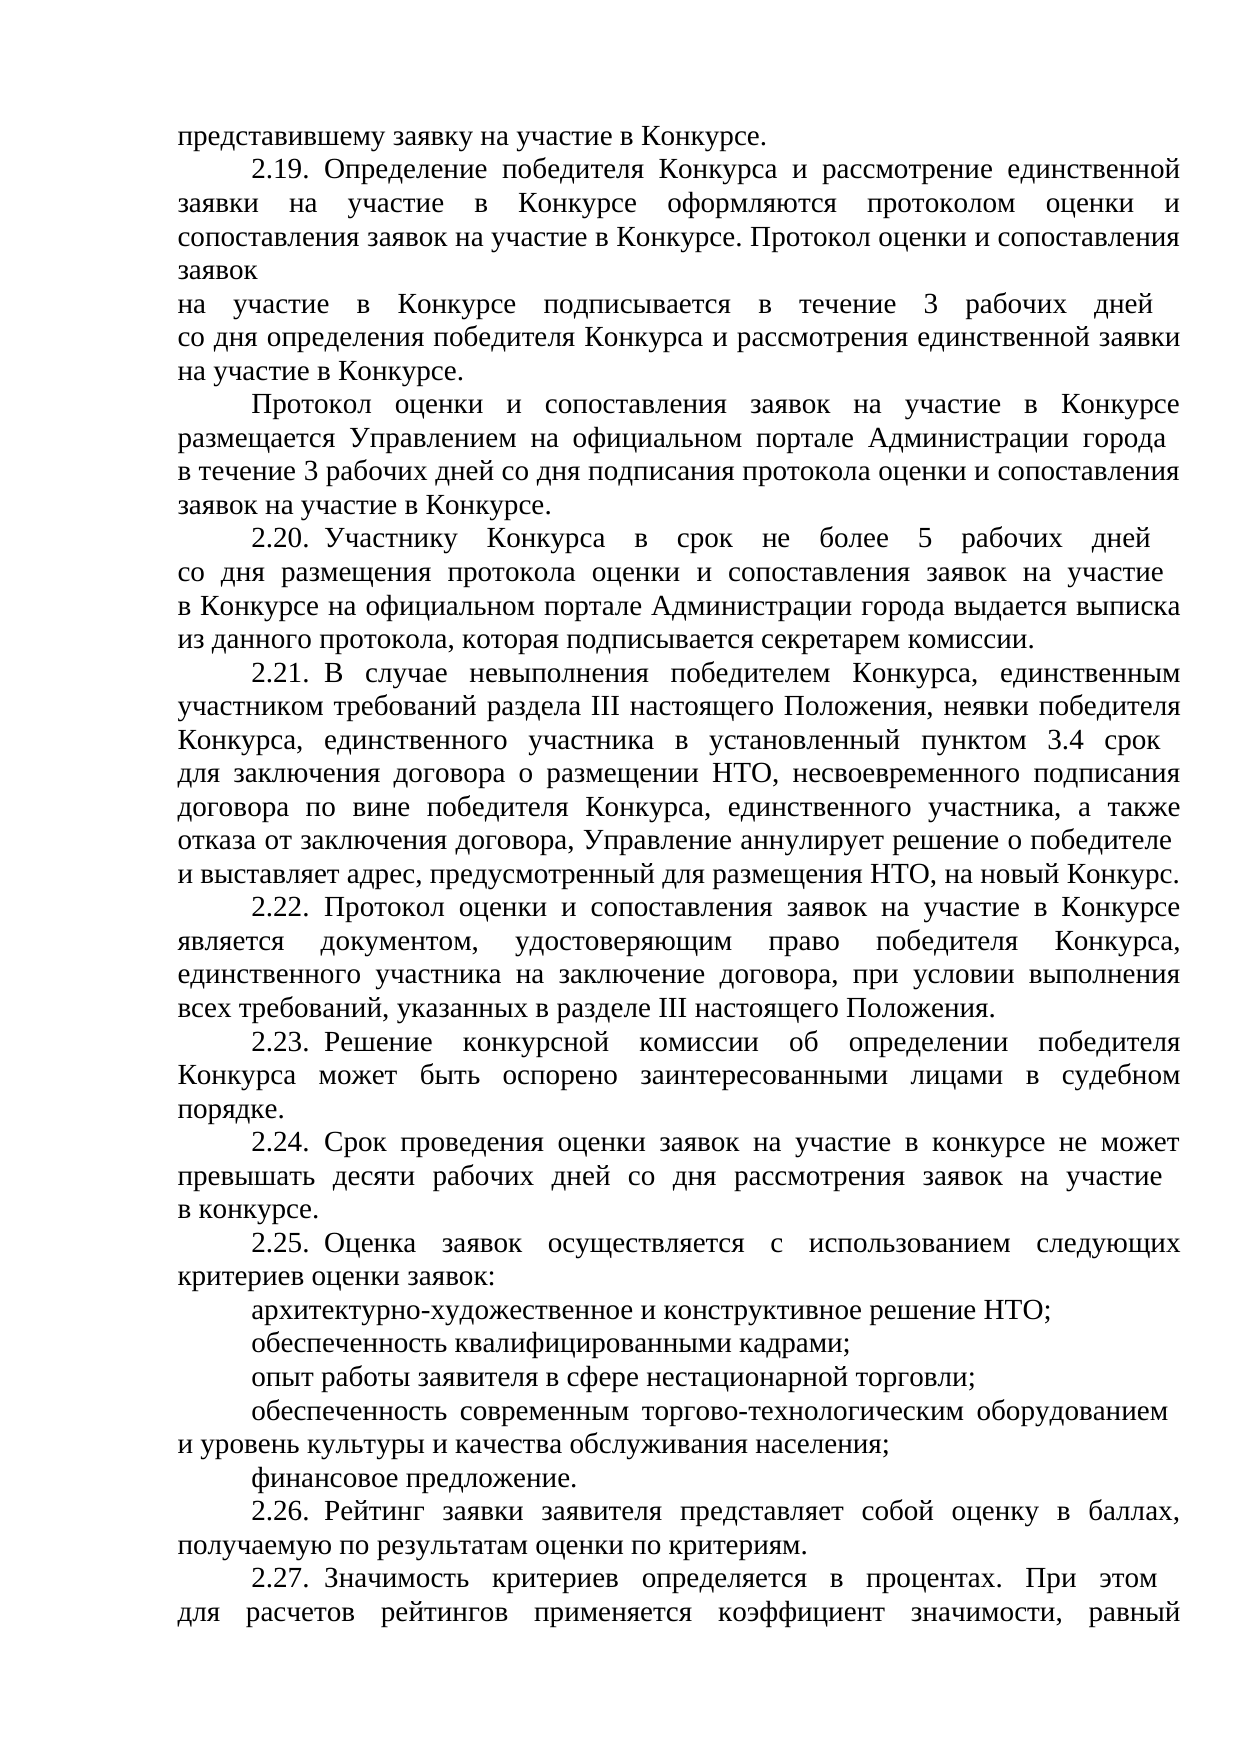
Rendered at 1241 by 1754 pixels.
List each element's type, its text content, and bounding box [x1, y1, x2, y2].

text 2.23. Решение конкурсной комиссии об определении победителя Конкурса может быть оспорено заинтересованными лицами в судебном порядке. [177, 1024, 1181, 1124]
text 2.26. Рейтинг заявки заявителя представляет собой оценку в баллах, получаемую по результатам оценки по критериям. [177, 1493, 1181, 1560]
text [177, 118, 1181, 152]
text обеспеченность современным торгово-технологическим оборудованием и уровень культуры и качества обслуживания населения; [177, 1393, 1181, 1460]
text 2.19. Определение победителя Конкурса и рассмотрение единственной заявки на участие в Конкурсе оформляются протоколом оценки и сопоставления заявок на участие в Конкурсе. Протокол оценки и сопоставления заявок на участие в Конкурсе подписывается в течение 3 рабочих дней со дня определения победителя Конкурса и рассмотрения единственной заявки на участие в Конкурсе. [177, 152, 1181, 386]
text 2.21. В случае невыполнения победителем Конкурса, единственным участником требований раздела III настоящего Положения, неявки победителя Конкурса, единственного участника в установленный пунктом 3.4 срок для заключения договора о размещении НТО, несвоевременного подписания договора по вине победителя Конкурса, единственного участника, а также отказа от заключения договора, Управление аннулирует решение о победителе и выставляет адрес, предусмотренный для размещения НТО, на новый Конкурс. [177, 655, 1181, 889]
text архитектурно-художественное и конструктивное решение НТО; [177, 1292, 1181, 1326]
text 2.25. Оценка заявок осуществляется с использованием следующих критериев оценки заявок: [177, 1225, 1181, 1292]
text обеспеченность квалифицированными кадрами; [177, 1326, 1181, 1359]
text 2.22. Протокол оценки и сопоставления заявок на участие в Конкурсе является документом, удостоверяющим право победителя Конкурса, единственного участника на заключение договора, при условии выполнения всех требований, указанных в разделе III настоящего Положения. [177, 889, 1181, 1024]
text опыт работы заявителя в сфере нестационарной торговли; [177, 1359, 1181, 1393]
text 2.24. Срок проведения оценки заявок на участие в конкурсе не может превышать десяти рабочих дней со дня рассмотрения заявок на участие в конкурсе. [177, 1124, 1181, 1225]
text 2.20. Участнику Конкурса в срок не более 5 рабочих дней со дня размещения протокола оценки и сопоставления заявок на участие в Конкурсе на официальном портале Администрации города выдается выписка из данного протокола, которая подписывается секретарем комиссии. [177, 521, 1181, 655]
text Протокол оценки и сопоставления заявок на участие в Конкурсе размещается Управлением на официальном портале Администрации города в течение 3 рабочих дней со дня подписания протокола оценки и сопоставления заявок на участие в Конкурсе. [177, 386, 1181, 521]
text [177, 1560, 1181, 1627]
text финансовое предложение. [177, 1460, 1181, 1493]
